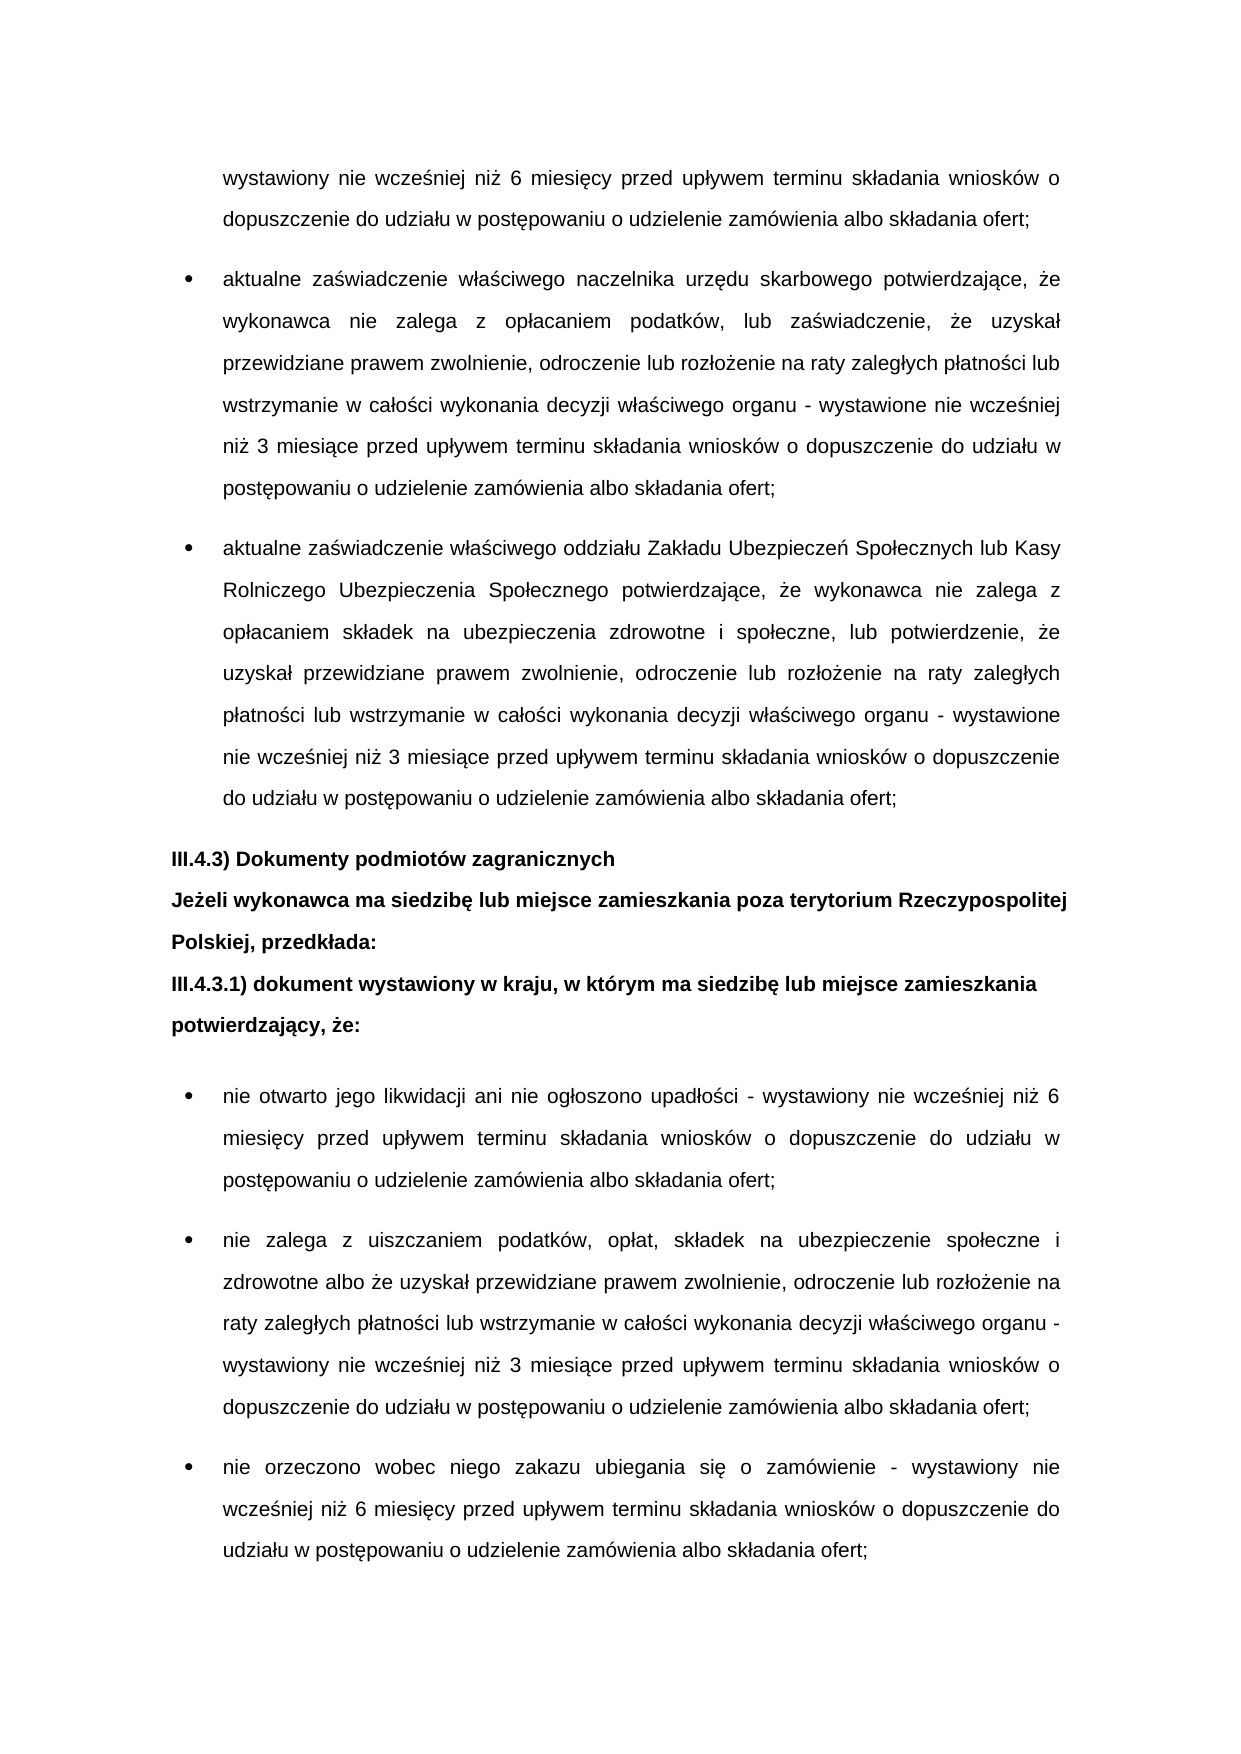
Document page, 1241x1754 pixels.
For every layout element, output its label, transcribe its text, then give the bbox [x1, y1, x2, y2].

text Jeżeli wykonawca ma siedzibę lub miejsce zamieszkania poza terytorium Rzeczypospolitej Polskiej, przedkłada: [171, 871, 1093, 954]
list nie otwarto jego likwidacji ani nie ogłoszono upadłości - wystawiony nie wcześniej niż 6 miesięcy przed upływem terminu składania wniosków o dopuszczenie do udziału w postępowaniu o udzielenie zamówienia albo składania ofert; [185, 1066, 1061, 1191]
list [185, 148, 1061, 231]
text III.4.3) Dokumenty podmiotów zagranicznych [171, 829, 1093, 871]
text III.4.3.1) dokument wystawiony w kraju, w którym ma siedzibę lub miejsce zamieszkania potwierdzający, że: [171, 954, 1093, 1037]
list aktualne zaświadczenie właściwego naczelnika urzędu skarbowego potwierdzające, że wykonawca nie zalega z opłacaniem podatków, lub zaświadczenie, że uzyskał przewidziane prawem zwolnienie, odroczenie lub rozłożenie na raty zaległych płatności lub wstrzymanie w całości wykonania decyzji właściwego organu - wystawione nie wcześniej niż 3 miesiące przed upływem terminu składania wniosków o dopuszczenie do udziału w postępowaniu o udzielenie zamówienia albo składania ofert; [185, 250, 1061, 500]
list nie zalega z uiszczaniem podatków, opłat, składek na ubezpieczenie społeczne i zdrowotne albo że uzyskał przewidziane prawem zwolnienie, odroczenie lub rozłożenie na raty zaległych płatności lub wstrzymanie w całości wykonania decyzji właściwego organu - wystawiony nie wcześniej niż 3 miesiące przed upływem terminu składania wniosków o dopuszczenie do udziału w postępowaniu o udzielenie zamówienia albo składania ofert; [185, 1210, 1061, 1418]
list nie orzeczono wobec niego zakazu ubiegania się o zamówienie - wystawiony nie wcześniej niż 6 miesięcy przed upływem terminu składania wniosków o dopuszczenie do udziału w postępowaniu o udzielenie zamówienia albo składania ofert; [185, 1437, 1061, 1562]
list aktualne zaświadczenie właściwego oddziału Zakładu Ubezpieczeń Społecznych lub Kasy Rolniczego Ubezpieczenia Społecznego potwierdzające, że wykonawca nie zalega z opłacaniem składek na ubezpieczenia zdrowotne i społeczne, lub potwierdzenie, że uzyskał przewidziane prawem zwolnienie, odroczenie lub rozłożenie na raty zaległych płatności lub wstrzymanie w całości wykonania decyzji właściwego organu - wystawione nie wcześniej niż 3 miesiące przed upływem terminu składania wniosków o dopuszczenie do udziału w postępowaniu o udzielenie zamówienia albo składania ofert; [185, 518, 1061, 810]
